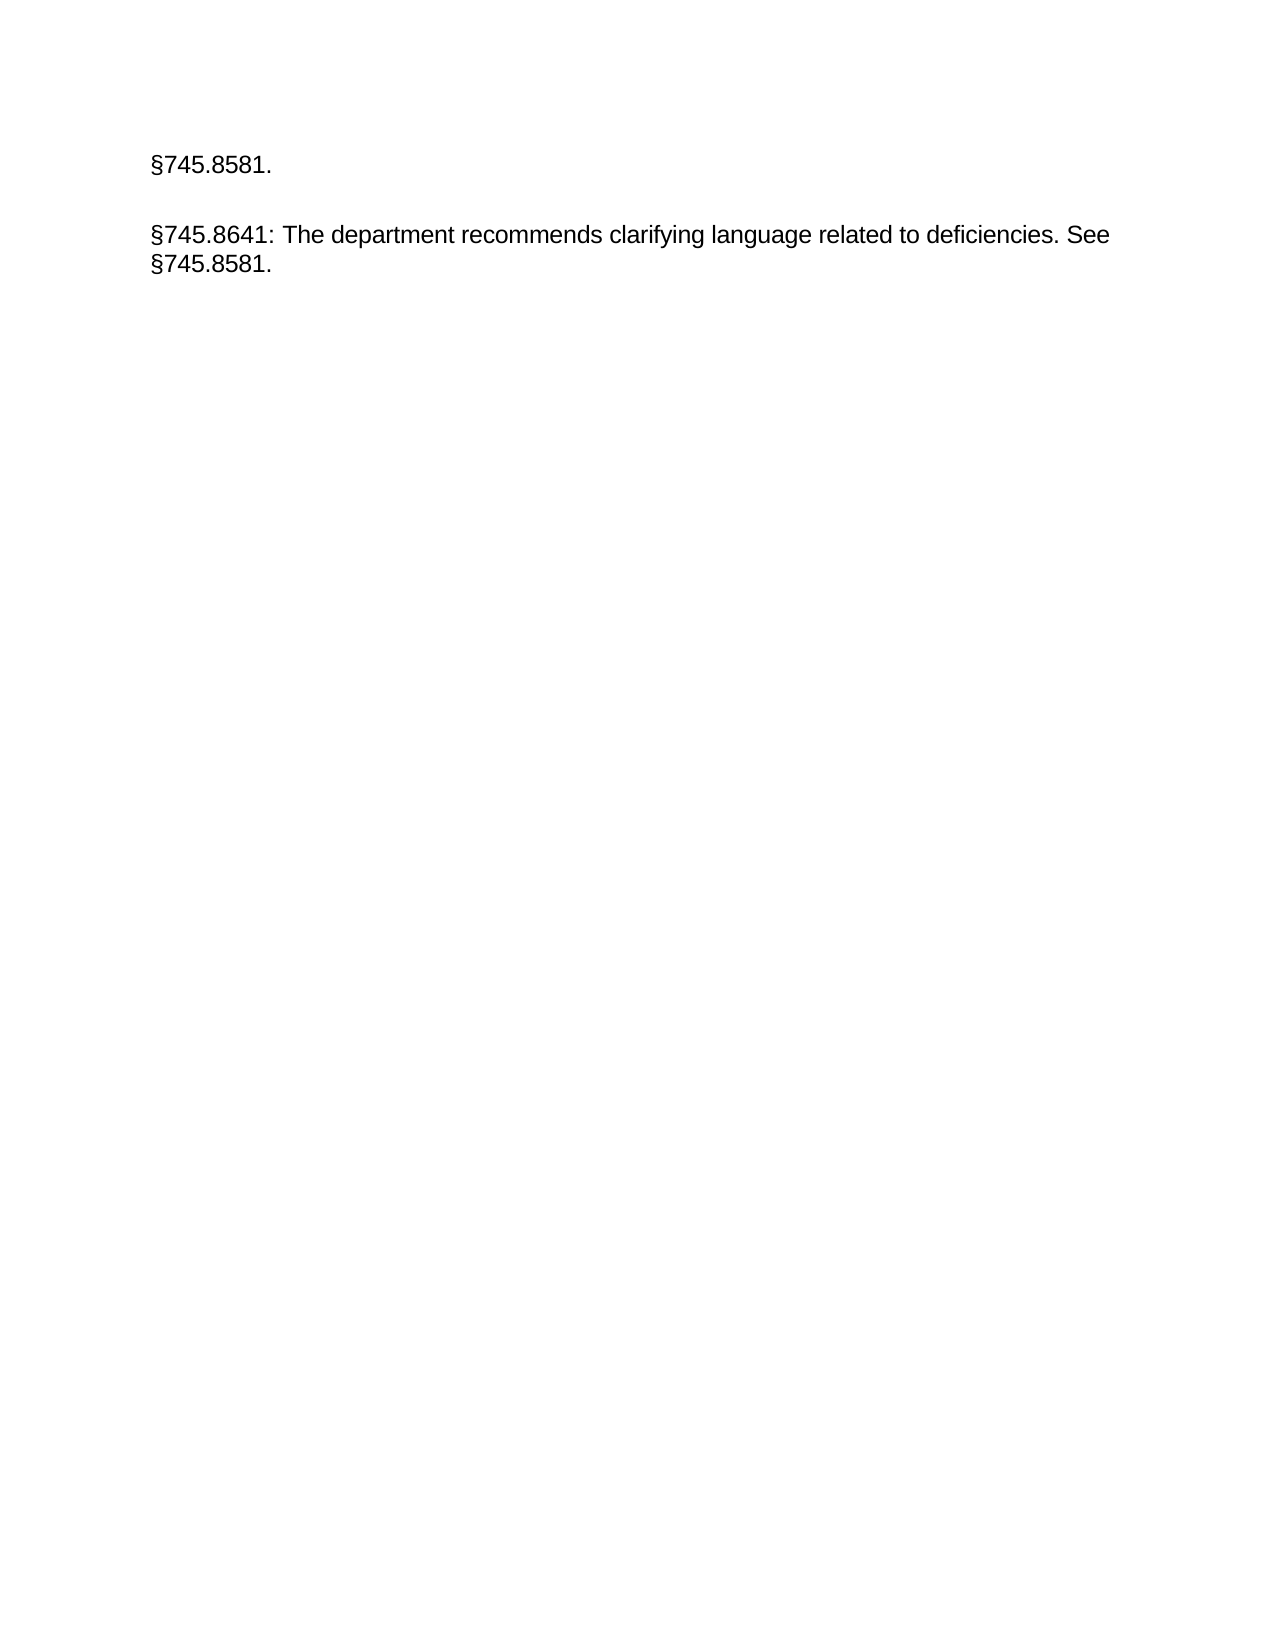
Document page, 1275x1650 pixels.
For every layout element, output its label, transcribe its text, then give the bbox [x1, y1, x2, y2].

text §745.8641: The department recommends clarifying language related to deficiencies. See §745.8581. [150, 220, 1125, 277]
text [150, 150, 1125, 179]
